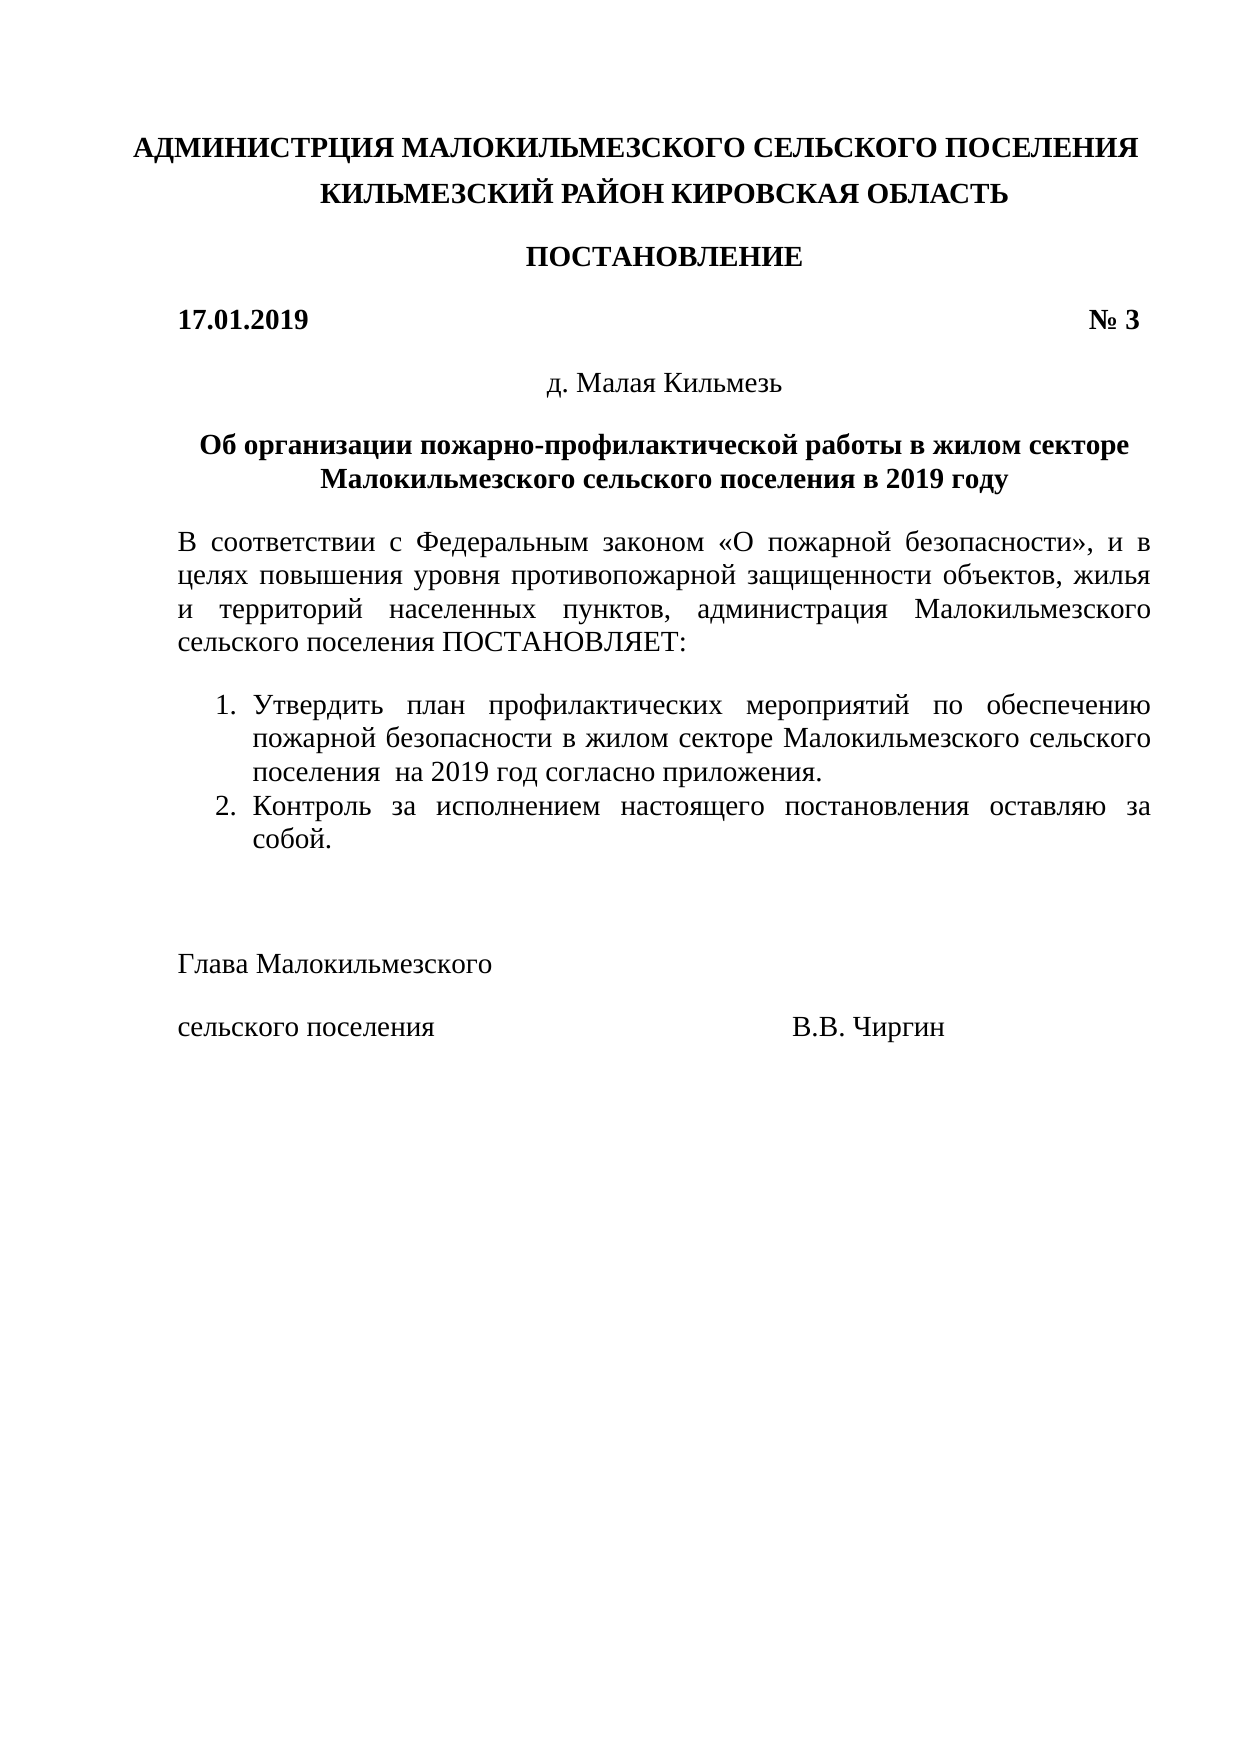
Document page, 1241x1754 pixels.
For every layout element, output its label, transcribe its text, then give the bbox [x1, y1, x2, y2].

text ПОСТАНОВЛЕНИЕ [177, 239, 1152, 273]
text Об организации пожарно-профилактической работы в жилом секторе Малокильмезского сельского поселения в 2019 году [177, 427, 1152, 494]
text д. Малая Кильмезь [177, 365, 1152, 398]
subtitle АДМИНИСТРЦИЯ МАЛОКИЛЬМЕЗСКОГО СЕЛЬСКОГО ПОСЕЛЕНИЯ [133, 131, 1152, 164]
text 17.01.2019 № 3 [177, 302, 1152, 336]
text В соответствии с Федеральным законом «О пожарной безопасности», и в целях повышения уровня противопожарной защищенности объектов, жилья и территорий населенных пунктов, администрация Малокильмезского сельского поселения ПОСТАНОВЛЯЕТ: [177, 524, 1152, 658]
list Контроль за исполнением настоящего постановления оставляю за собой. [215, 788, 1152, 855]
list Утвердить план профилактических мероприятий по обеспечению пожарной безопасности в жилом секторе Малокильмезского сельского поселения на 2019 год согласно приложения. [215, 687, 1152, 788]
subtitle КИЛЬМЕЗСКИЙ РАЙОН КИРОВСКАЯ ОБЛАСТЬ [177, 177, 1152, 210]
text сельского поселения В.В. Чиргин [177, 1009, 1152, 1043]
text Глава Малокильмезского [177, 947, 1152, 980]
